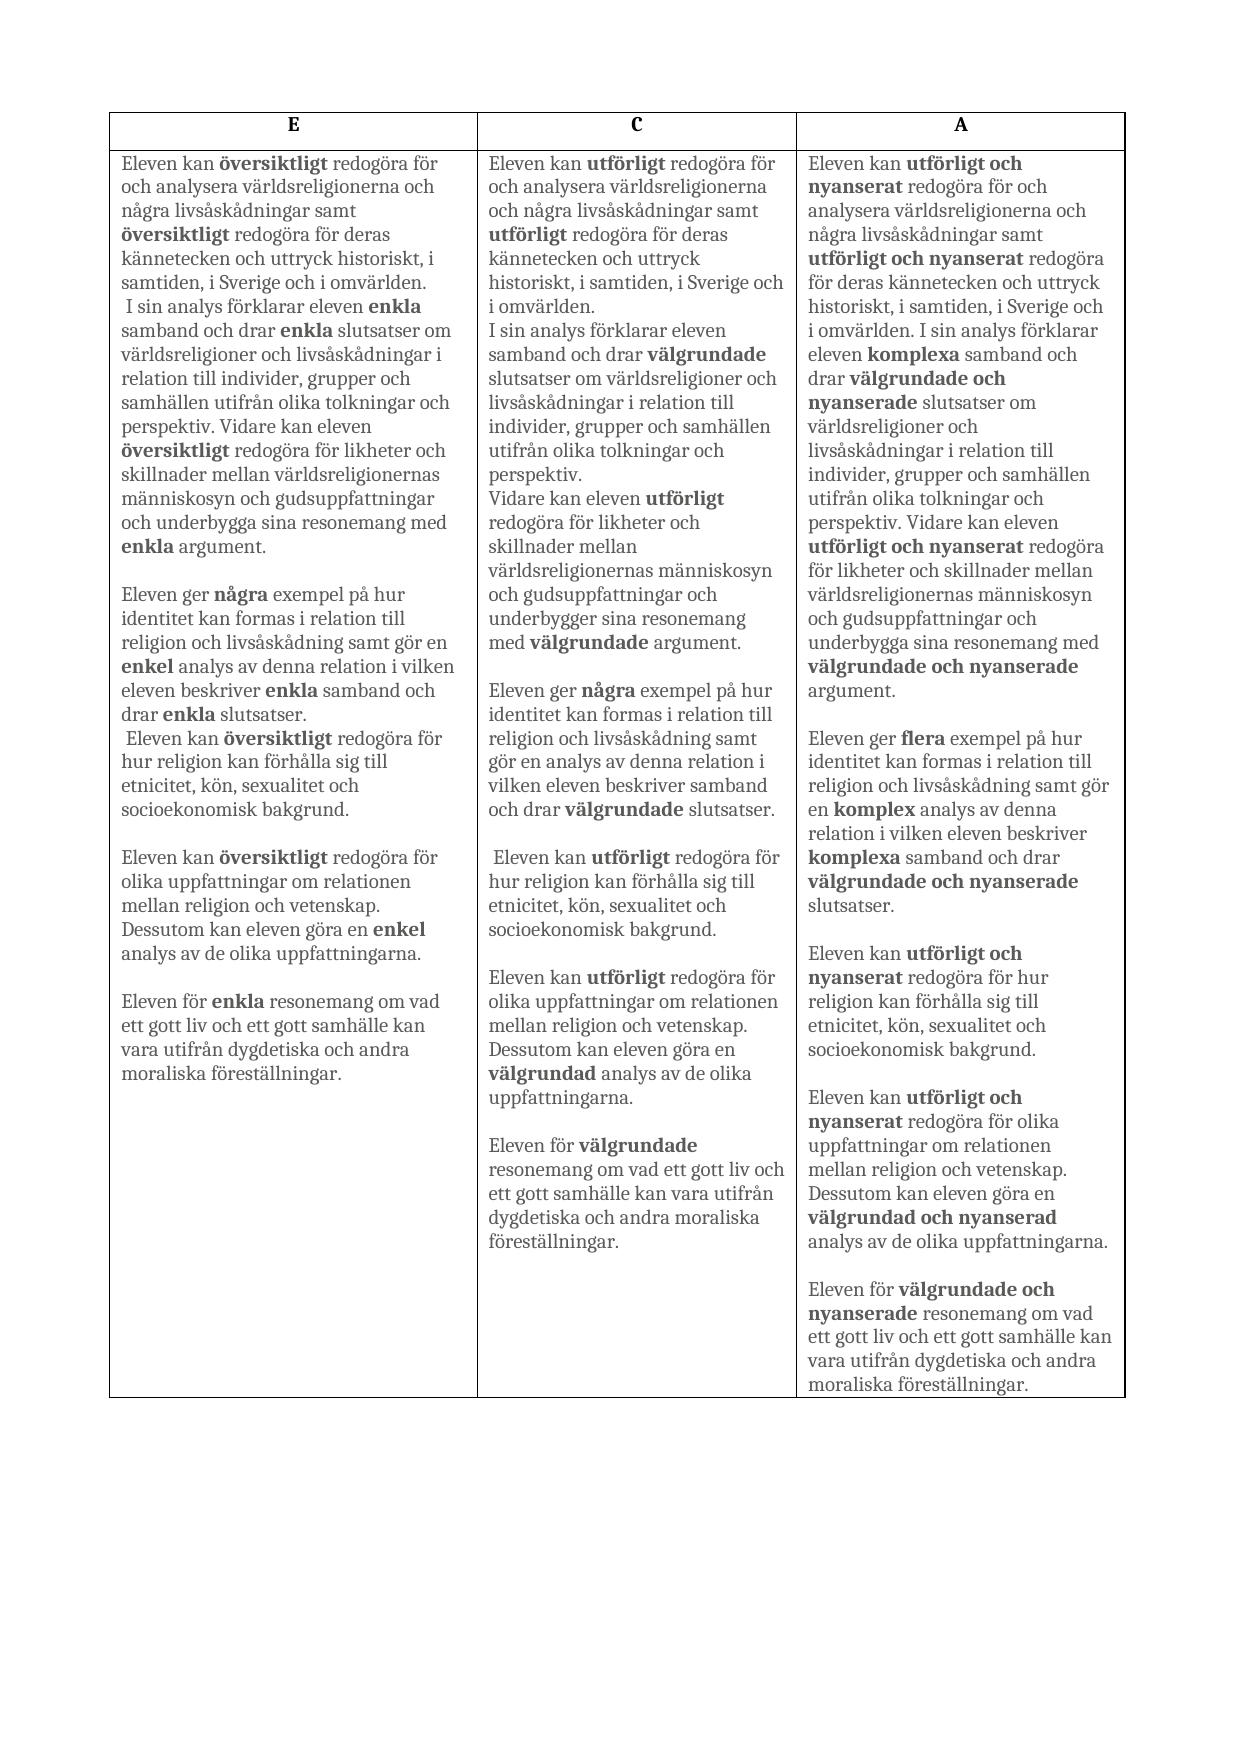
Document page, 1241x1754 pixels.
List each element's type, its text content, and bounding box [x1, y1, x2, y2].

table_header E [110, 113, 477, 150]
table_header C [478, 113, 796, 150]
table_cell Eleven kan utförligt redogöra för och analysera världsreligionerna och några livsåskådningar samt utförligt redogöra för deras kännetecken och uttryck historiskt, i samtiden, i Sverige och i omvärlden. I sin analys förklarar eleven samband och drar välgrundade slutsatser om världsreligioner och livsåskådningar i relation till individer, grupper och samhällen utifrån olika tolkningar och perspektiv. Vidare kan eleven utförligt redogöra för likheter och skillnader mellan världsreligionernas människosyn och gudsuppfattningar och underbygger sina resonemang med välgrundade argument. Eleven ger några exempel på hur identitet kan formas i relation till religion och livsåskådning samt gör en analys av denna relation i vilken eleven beskriver samband och drar välgrundade slutsatser. Eleven kan utförligt redogöra för hur religion kan förhålla sig till etnicitet, kön, sexualitet och socioekonomisk bakgrund. Eleven kan utförligt redogöra för olika uppfattningar om relationen mellan religion och vetenskap. Dessutom kan eleven göra en välgrundad analys av de olika uppfattningarna. Eleven för välgrundade resonemang om vad ett gott liv och ett gott samhälle kan vara utifrån dygdetiska och andra moraliska föreställningar. [478, 151, 796, 1397]
table_header A [797, 113, 1124, 150]
table_cell Eleven kan utförligt och nyanserat redogöra för och analysera världsreligionerna och några livsåskådningar samt utförligt och nyanserat redogöra för deras kännetecken och uttryck historiskt, i samtiden, i Sverige och i omvärlden. I sin analys förklarar eleven komplexa samband och drar välgrundade och nyanserade slutsatser om världsreligioner och livsåskådningar i relation till individer, grupper och samhällen utifrån olika tolkningar och perspektiv. Vidare kan eleven utförligt och nyanserat redogöra för likheter och skillnader mellan världsreligionernas människosyn och gudsuppfattningar och underbygga sina resonemang med välgrundade och nyanserade argument. Eleven ger flera exempel på hur identitet kan formas i relation till religion och livsåskådning samt gör en komplex analys av denna relation i vilken eleven beskriver komplexa samband och drar välgrundade och nyanserade slutsatser. Eleven kan utförligt och nyanserat redogöra för hur religion kan förhålla sig till etnicitet, kön, sexualitet och socioekonomisk bakgrund. Eleven kan utförligt och nyanserat redogöra för olika uppfattningar om relationen mellan religion och vetenskap. Dessutom kan eleven göra en välgrundad och nyanserad analys av de olika uppfattningarna. Eleven för välgrundade och nyanserade resonemang om vad ett gott liv och ett gott samhälle kan vara utifrån dygdetiska och andra moraliska föreställningar. [797, 151, 1124, 1397]
table_cell Eleven kan översiktligt redogöra för och analysera världsreligionerna och några livsåskådningar samt översiktligt redogöra för deras kännetecken och uttryck historiskt, i samtiden, i Sverige och i omvärlden. I sin analys förklarar eleven enkla samband och drar enkla slutsatser om världsreligioner och livsåskådningar i relation till individer, grupper och samhällen utifrån olika tolkningar och perspektiv. Vidare kan eleven översiktligt redogöra för likheter och skillnader mellan världsreligionernas människosyn och gudsuppfattningar och underbygga sina resonemang med enkla argument. Eleven ger några exempel på hur identitet kan formas i relation till religion och livsåskådning samt gör en enkel analys av denna relation i vilken eleven beskriver enkla samband och drar enkla slutsatser. Eleven kan översiktligt redogöra för hur religion kan förhålla sig till etnicitet, kön, sexualitet och socioekonomisk bakgrund. Eleven kan översiktligt redogöra för olika uppfattningar om relationen mellan religion och vetenskap. Dessutom kan eleven göra en enkel analys av de olika uppfattningarna. Eleven för enkla resonemang om vad ett gott liv och ett gott samhälle kan vara utifrån dygdetiska och andra moraliska föreställningar. [110, 151, 477, 1397]
